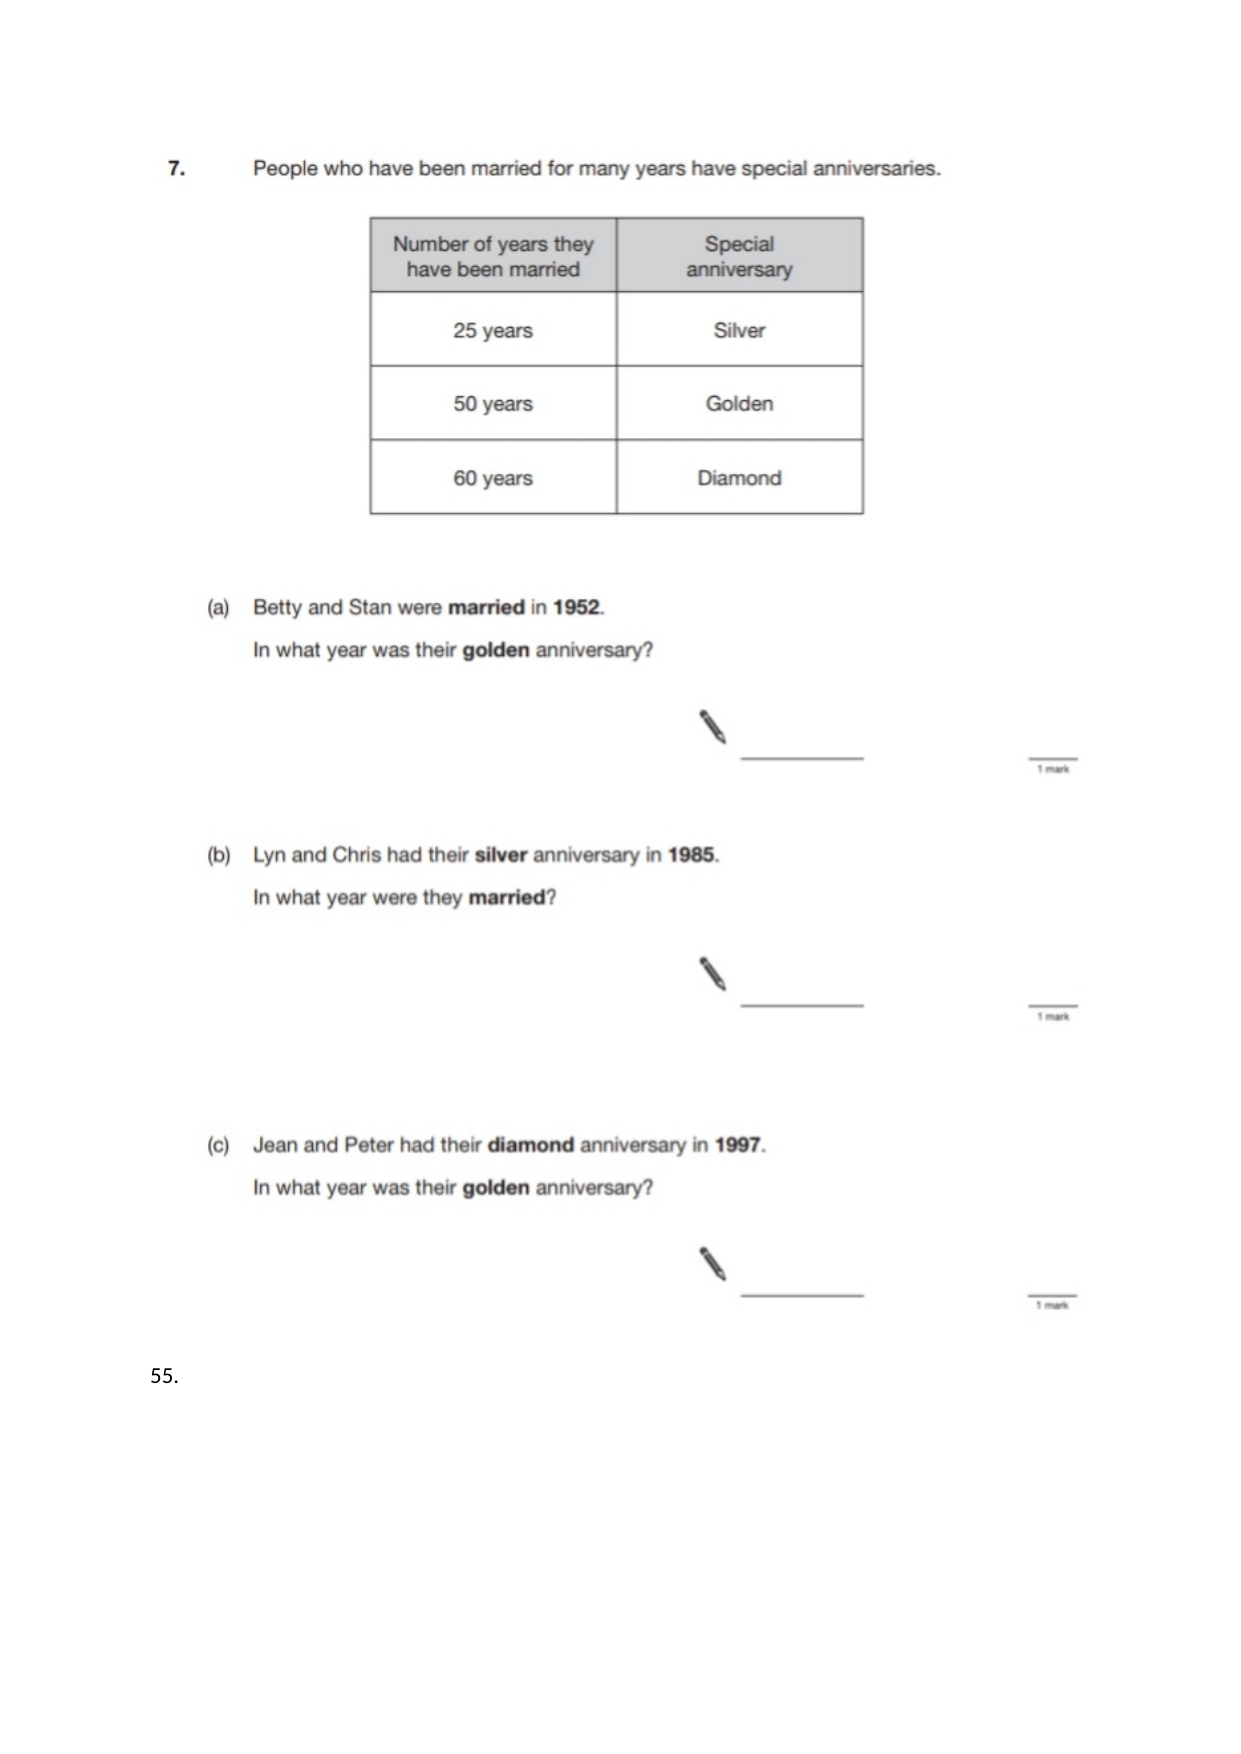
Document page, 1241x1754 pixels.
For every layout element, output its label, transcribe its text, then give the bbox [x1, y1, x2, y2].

text 55. [150, 1361, 1090, 1389]
picture [150, 150, 1091, 1343]
